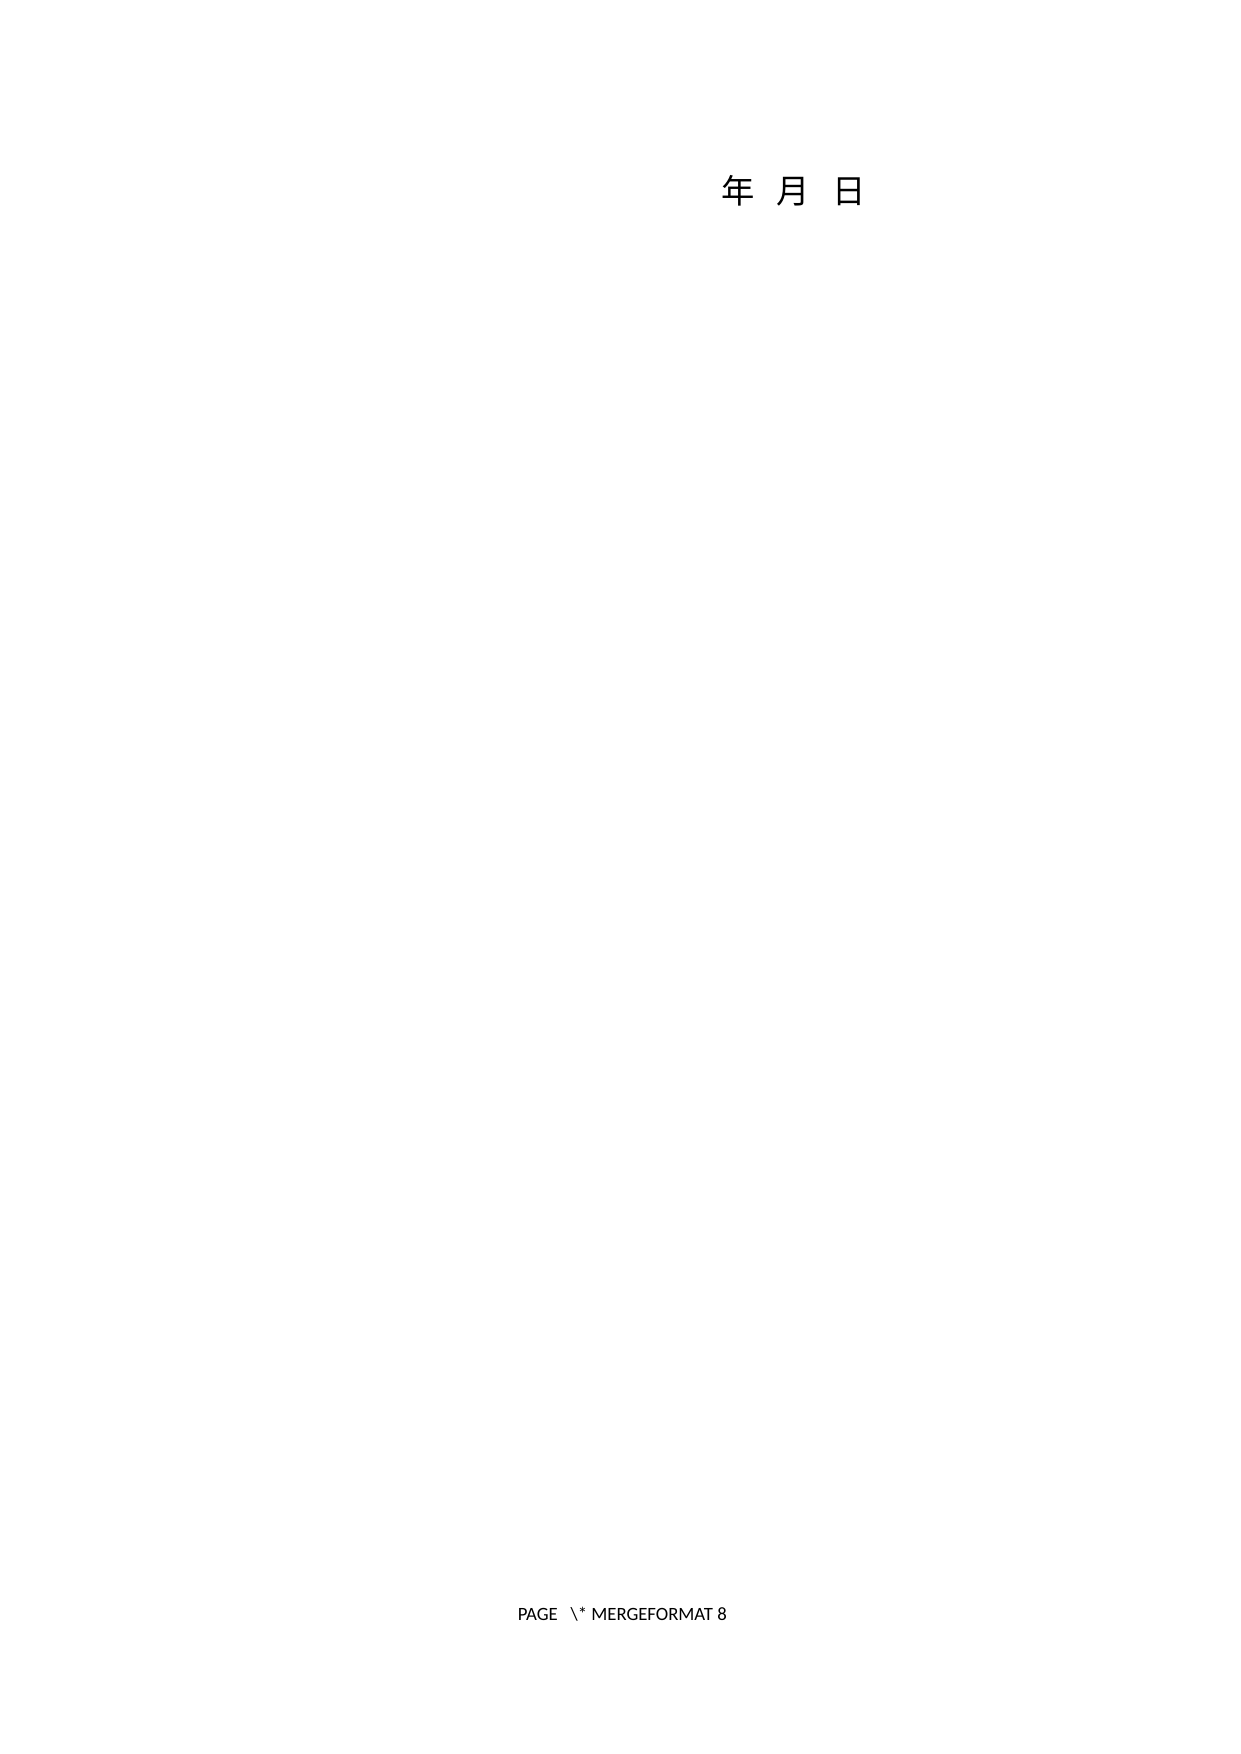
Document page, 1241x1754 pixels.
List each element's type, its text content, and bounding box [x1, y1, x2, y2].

text 年 月 日 [187, 157, 1053, 222]
